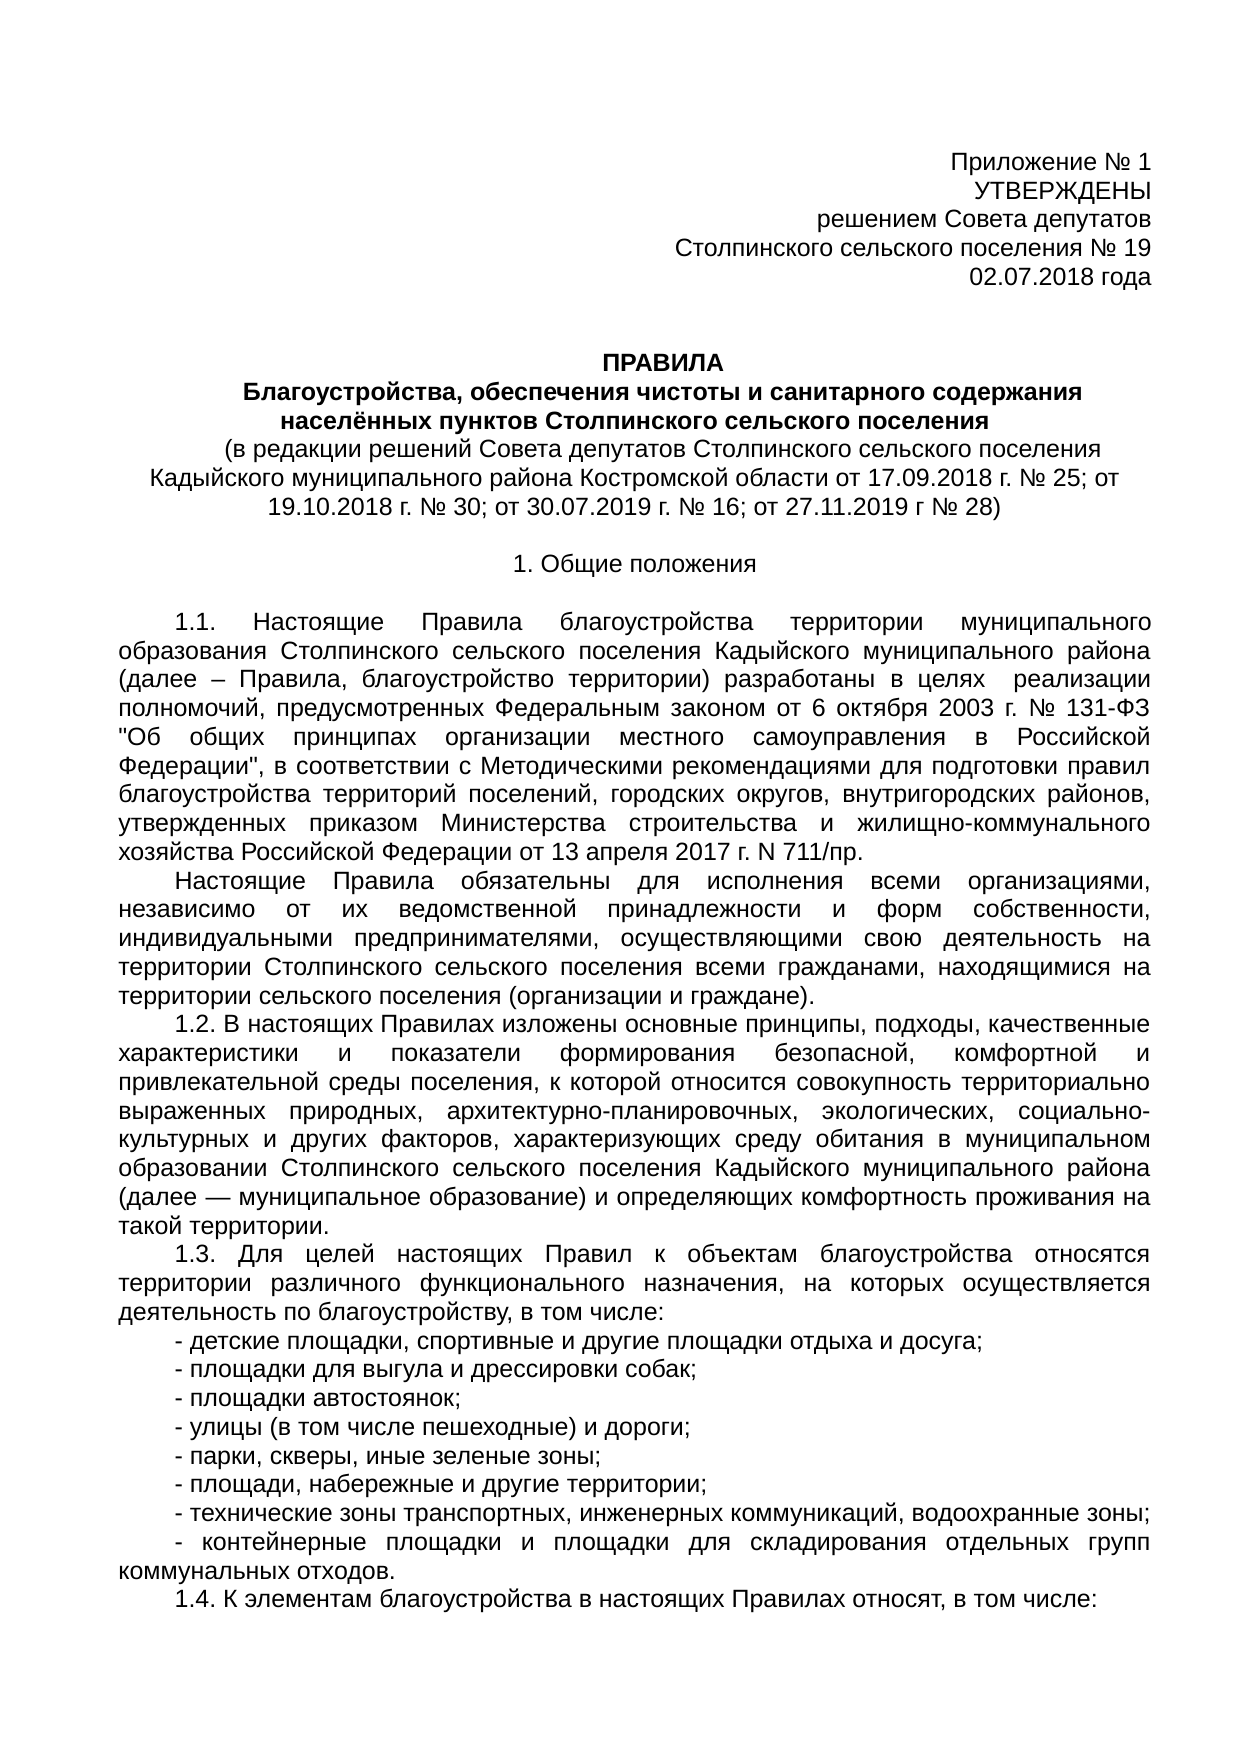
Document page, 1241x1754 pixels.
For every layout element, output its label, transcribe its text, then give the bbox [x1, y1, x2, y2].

text - площадки для выгула и дрессировки собак; [118, 1354, 1152, 1383]
text 1.2. В настоящих Правилах изложены основные принципы, подходы, качественные характеристики и показатели формирования безопасной, комфортной и привлекательной среды поселения, к которой относится совокупность территориально выраженных природных, архитектурно-планировочных, экологических, социально-культурных и других факторов, характеризующих среду обитания в муниципальном образовании Столпинского сельского поселения Кадыйского муниципального района (далее — муниципальное образование) и определяющих комфортность проживания на такой территории. [118, 1009, 1152, 1239]
text - контейнерные площадки и площадки для складирования отдельных групп коммунальных отходов. [118, 1527, 1152, 1584]
text (в редакции решений Совета депутатов Столпинского сельского поселения Кадыйского муниципального района Костромской области от 17.09.2018 г. № 25; от 19.10.2018 г. № 30; от 30.07.2019 г. № 16; от 27.11.2019 г № 28) [118, 434, 1152, 521]
text - парки, скверы, иные зеленые зоны; [118, 1441, 1152, 1469]
text 1.1. Настоящие Правила благоустройства территории муниципального образования Столпинского сельского поселения Кадыйского муниципального района (далее – Правила, благоустройство территории) разработаны в целях реализации полномочий, предусмотренных Федеральным законом от 6 октября 2003 г. № 131-ФЗ "Об общих принципах организации местного самоуправления в Российской Федерации", в соответствии с Методическими рекомендациями для подготовки правил благоустройства территорий поселений, городских округов, внутригородских районов, утвержденных приказом Министерства строительства и жилищно-коммунального хозяйства Российской Федерации от 13 апреля 2017 г. N 711/пр. [118, 607, 1152, 866]
text Столпинского сельского поселения № 19 [118, 233, 1152, 262]
text Правила [118, 348, 1152, 377]
text - площади, набережные и другие территории; [118, 1469, 1152, 1498]
text 1. Общие положения [118, 549, 1152, 578]
text Настоящие Правила обязательны для исполнения всеми организациями, независимо от их ведомственной принадлежности и форм собственности, индивидуальными предпринимателями, осуществляющими свою деятельность на территории Столпинского сельского поселения всеми гражданами, находящимися на территории сельского поселения (организации и граждане). [118, 866, 1152, 1009]
text Благоустройства, обеспечения чистоты и санитарного содержания населённых пунктов Столпинского сельского поселения [118, 377, 1152, 434]
text - улицы (в том числе пешеходные) и дороги; [118, 1412, 1152, 1441]
text - площадки автостоянок; [118, 1383, 1152, 1412]
text - детские площадки, спортивные и другие площадки отдыха и досуга; [118, 1326, 1152, 1354]
text 1.4. К элементам благоустройства в настоящих Правилах относят, в том числе: [118, 1584, 1152, 1613]
text решением Совета депутатов [118, 204, 1152, 233]
text - технические зоны транспортных, инженерных коммуникаций, водоохранные зоны; [118, 1498, 1152, 1527]
text Приложение № 1 [118, 147, 1152, 176]
text 02.07.2018 года [118, 262, 1152, 291]
text УТВЕРЖДЕНЫ [118, 176, 1152, 204]
text 1.3. Для целей настоящих Правил к объектам благоустройства относятся территории различного функционального назначения, на которых осуществляется деятельность по благоустройству, в том числе: [118, 1239, 1152, 1326]
